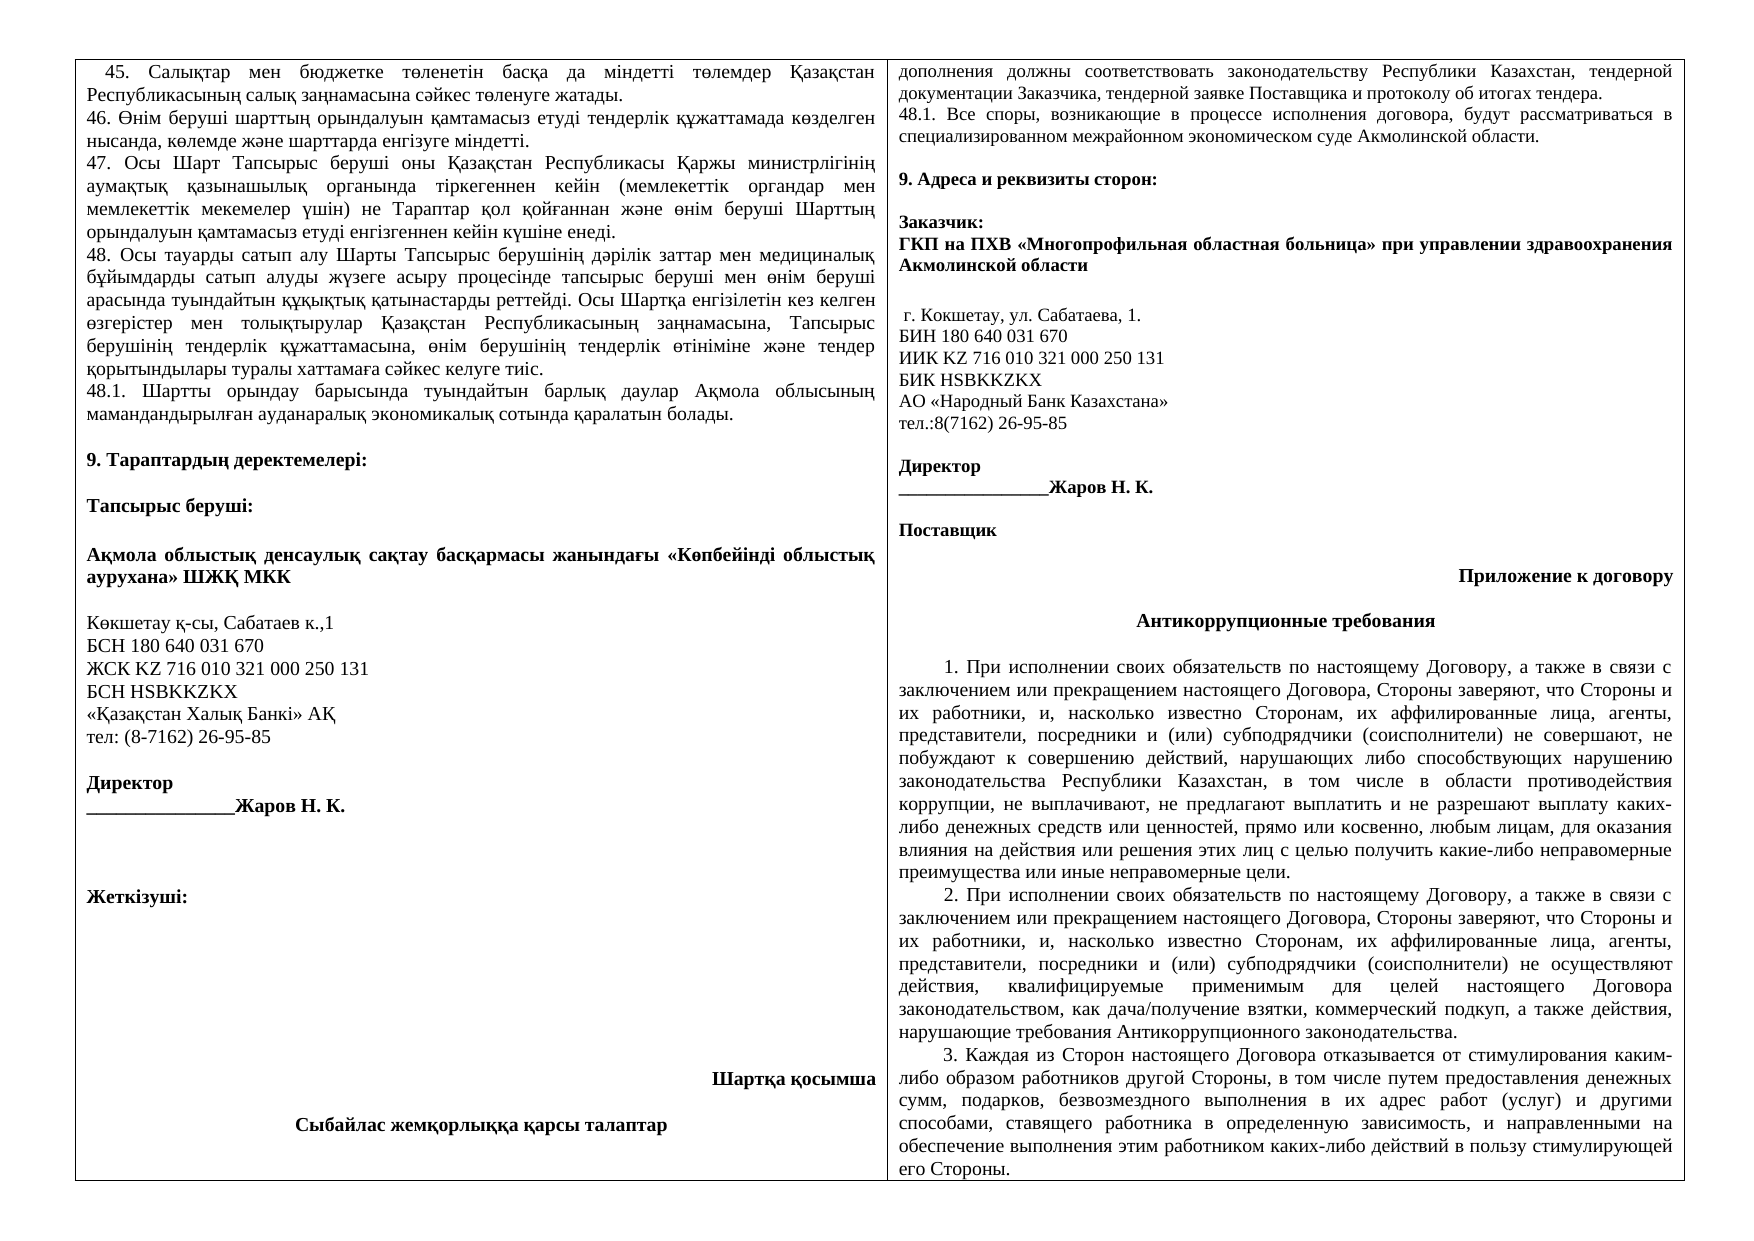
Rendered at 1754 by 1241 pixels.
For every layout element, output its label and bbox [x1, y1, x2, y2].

table_header [888, 60, 1684, 1180]
table_header [76, 60, 887, 1180]
